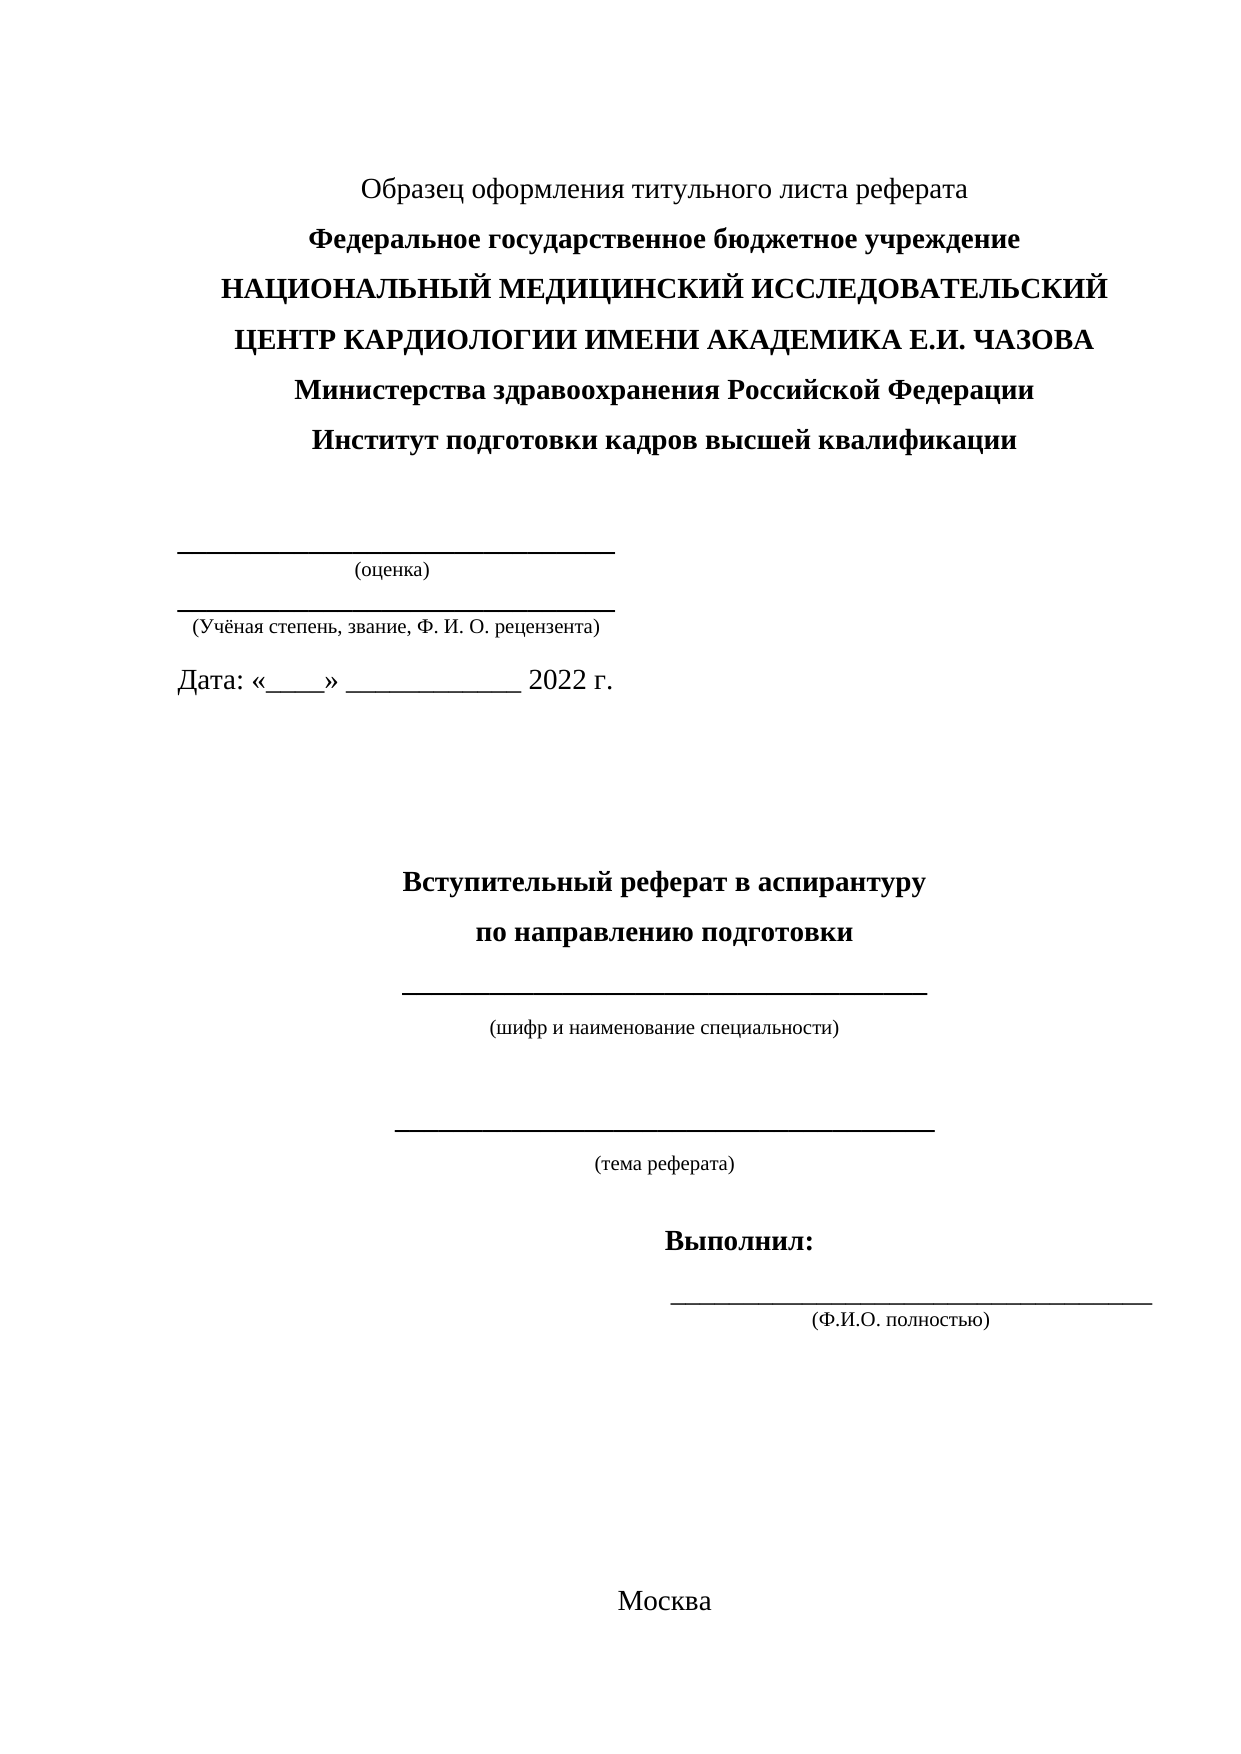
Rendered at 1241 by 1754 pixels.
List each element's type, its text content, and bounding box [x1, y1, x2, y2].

text _____________________________________ [177, 1101, 1152, 1134]
text Москва [177, 1583, 1152, 1616]
text Вступительный реферат в аспирантуру [177, 864, 1152, 897]
text (тема реферата) [177, 1151, 1152, 1175]
text Образец оформления титульного листа реферата [177, 171, 1152, 204]
text Министерства здравоохранения Российской Федерации [177, 372, 1152, 406]
text (Учёная степень, звание, Ф. И. О. рецензента) [177, 614, 1152, 638]
text Федеральное государственное бюджетное учреждение [177, 221, 1152, 255]
text (Ф.И.О. полностью) [177, 1307, 1152, 1331]
text Институт подготовки кадров высшей квалификации [177, 422, 1152, 456]
text _________________________________ [177, 1274, 1152, 1307]
text ______________________________ [177, 581, 1152, 614]
text ______________________________ [177, 523, 1152, 557]
text (оценка) [177, 557, 1152, 581]
text (шифр и наименование специальности) [177, 1014, 1152, 1039]
text Выполнил: [177, 1223, 1152, 1257]
text по направлению подготовки [177, 914, 1152, 947]
text ____________________________________ [177, 964, 1152, 998]
text Дата: «____» ____________ 2022 г. [177, 662, 1152, 696]
text НАЦИОНАЛЬНЫЙ МЕДИЦИНСКИЙ ИССЛЕДОВАТЕЛЬСКИЙ ЦЕНТР КАРДИОЛОГИИ ИМЕНИ АКАДЕМИКА Е.И. ЧАЗОВА [177, 272, 1152, 355]
